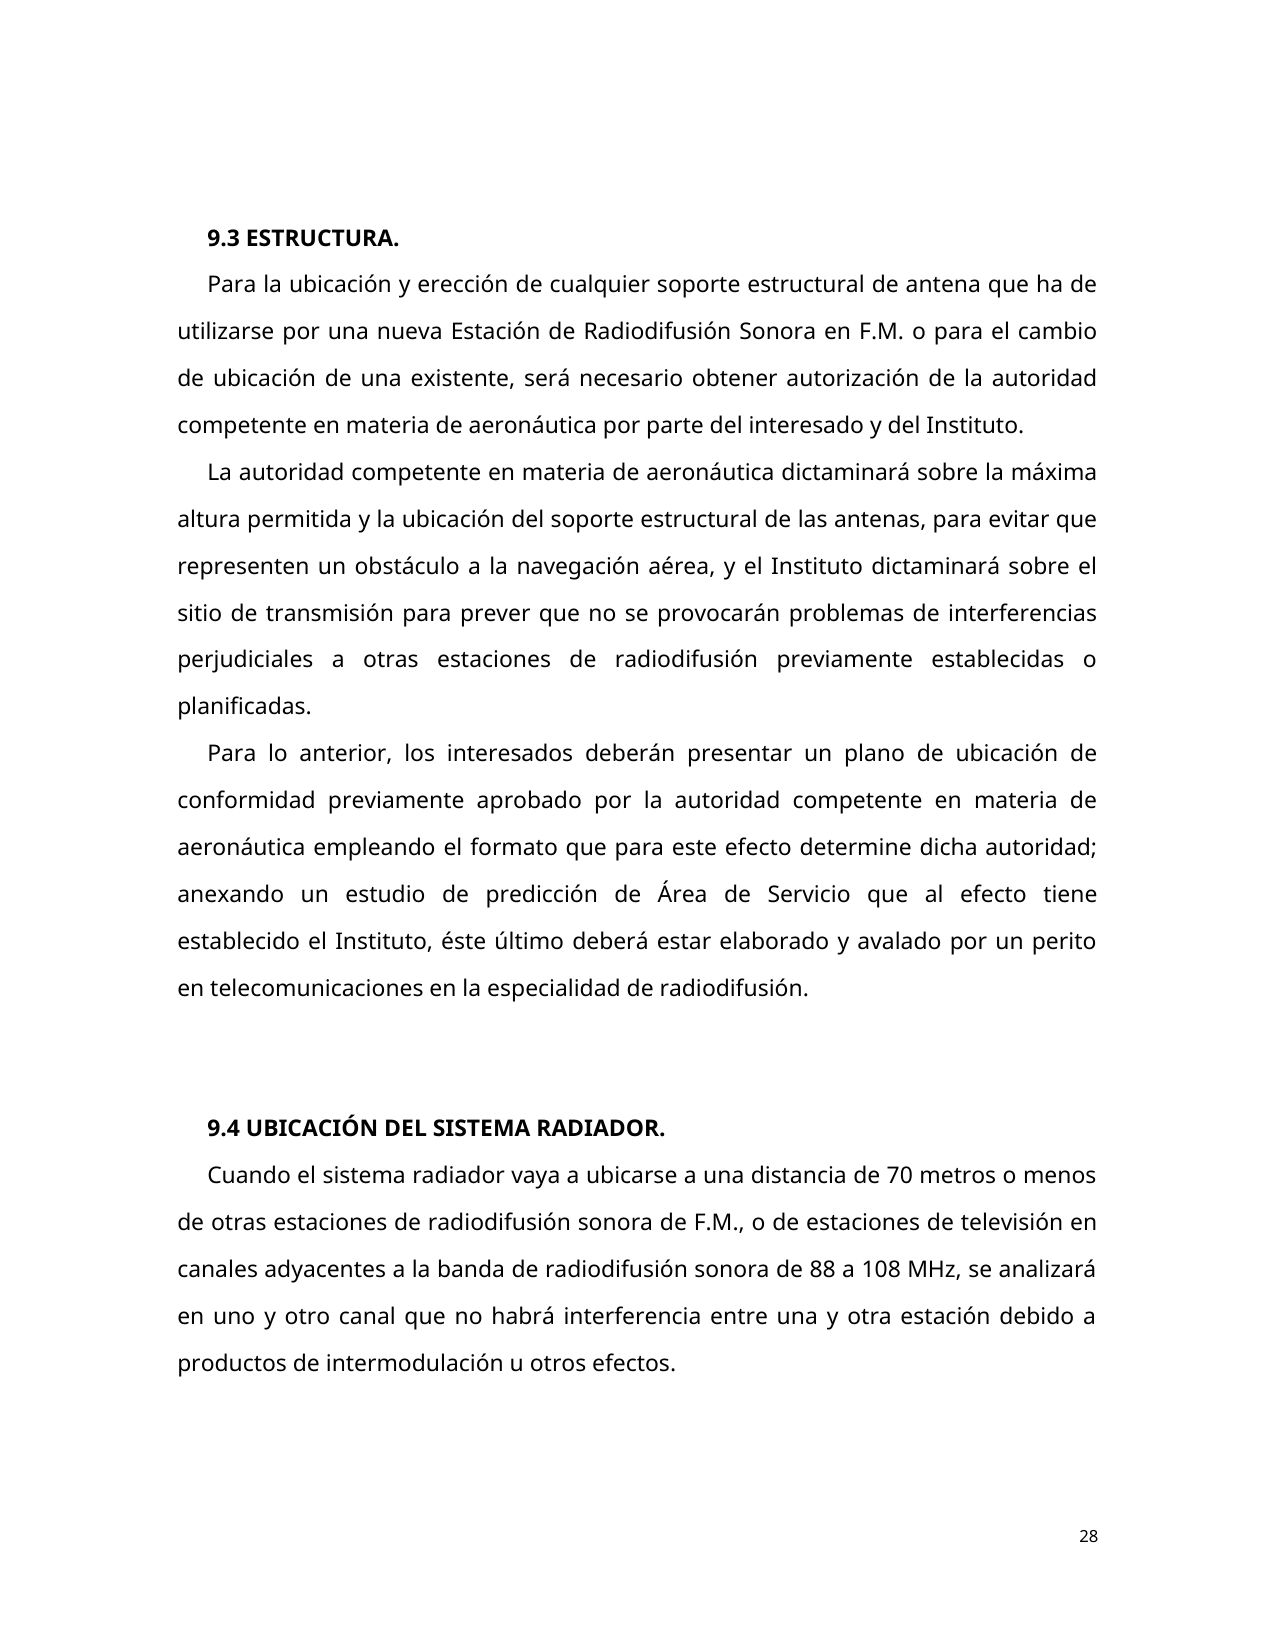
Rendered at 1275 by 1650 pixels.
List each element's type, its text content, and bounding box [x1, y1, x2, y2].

text Cuando el sistema radiador vaya a ubicarse a una distancia de 70 metros o menos de otras estaciones de radiodifusión sonora de F.M., o de estaciones de televisión en canales adyacentes a la banda de radiodifusión sonora de 88 a 108 MHz, se analizará en uno y otro canal que no habrá interferencia entre una y otra estación debido a productos de intermodulación u otros efectos. [177, 1159, 1098, 1378]
text Para lo anterior, los interesados deberán presentar un plano de ubicación de conformidad previamente aprobado por la autoridad competente en materia de aeronáutica empleando el formato que para este efecto determine dicha autoridad; anexando un estudio de predicción de Área de Servicio que al efecto tiene establecido el Instituto, éste último deberá estar elaborado y avalado por un perito en telecomunicaciones en la especialidad de radiodifusión. [177, 737, 1098, 1003]
text 9.4 UBICACIÓN DEL SISTEMA RADIADOR. [177, 1112, 1098, 1143]
text La autoridad competente en materia de aeronáutica dictaminará sobre la máxima altura permitida y la ubicación del soporte estructural de las antenas, para evitar que representen un obstáculo a la navegación aérea, y el Instituto dictaminará sobre el sitio de transmisión para prever que no se provocarán problemas de interferencias perjudiciales a otras estaciones de radiodifusión previamente establecidas o planificadas. [177, 456, 1098, 722]
text 9.3 ESTRUCTURA. [177, 222, 1098, 253]
text Para la ubicación y erección de cualquier soporte estructural de antena que ha de utilizarse por una nueva Estación de Radiodifusión Sonora en F.M. o para el cambio de ubicación de una existente, será necesario obtener autorización de la autoridad competente en materia de aeronáutica por parte del interesado y del Instituto. [177, 268, 1098, 440]
